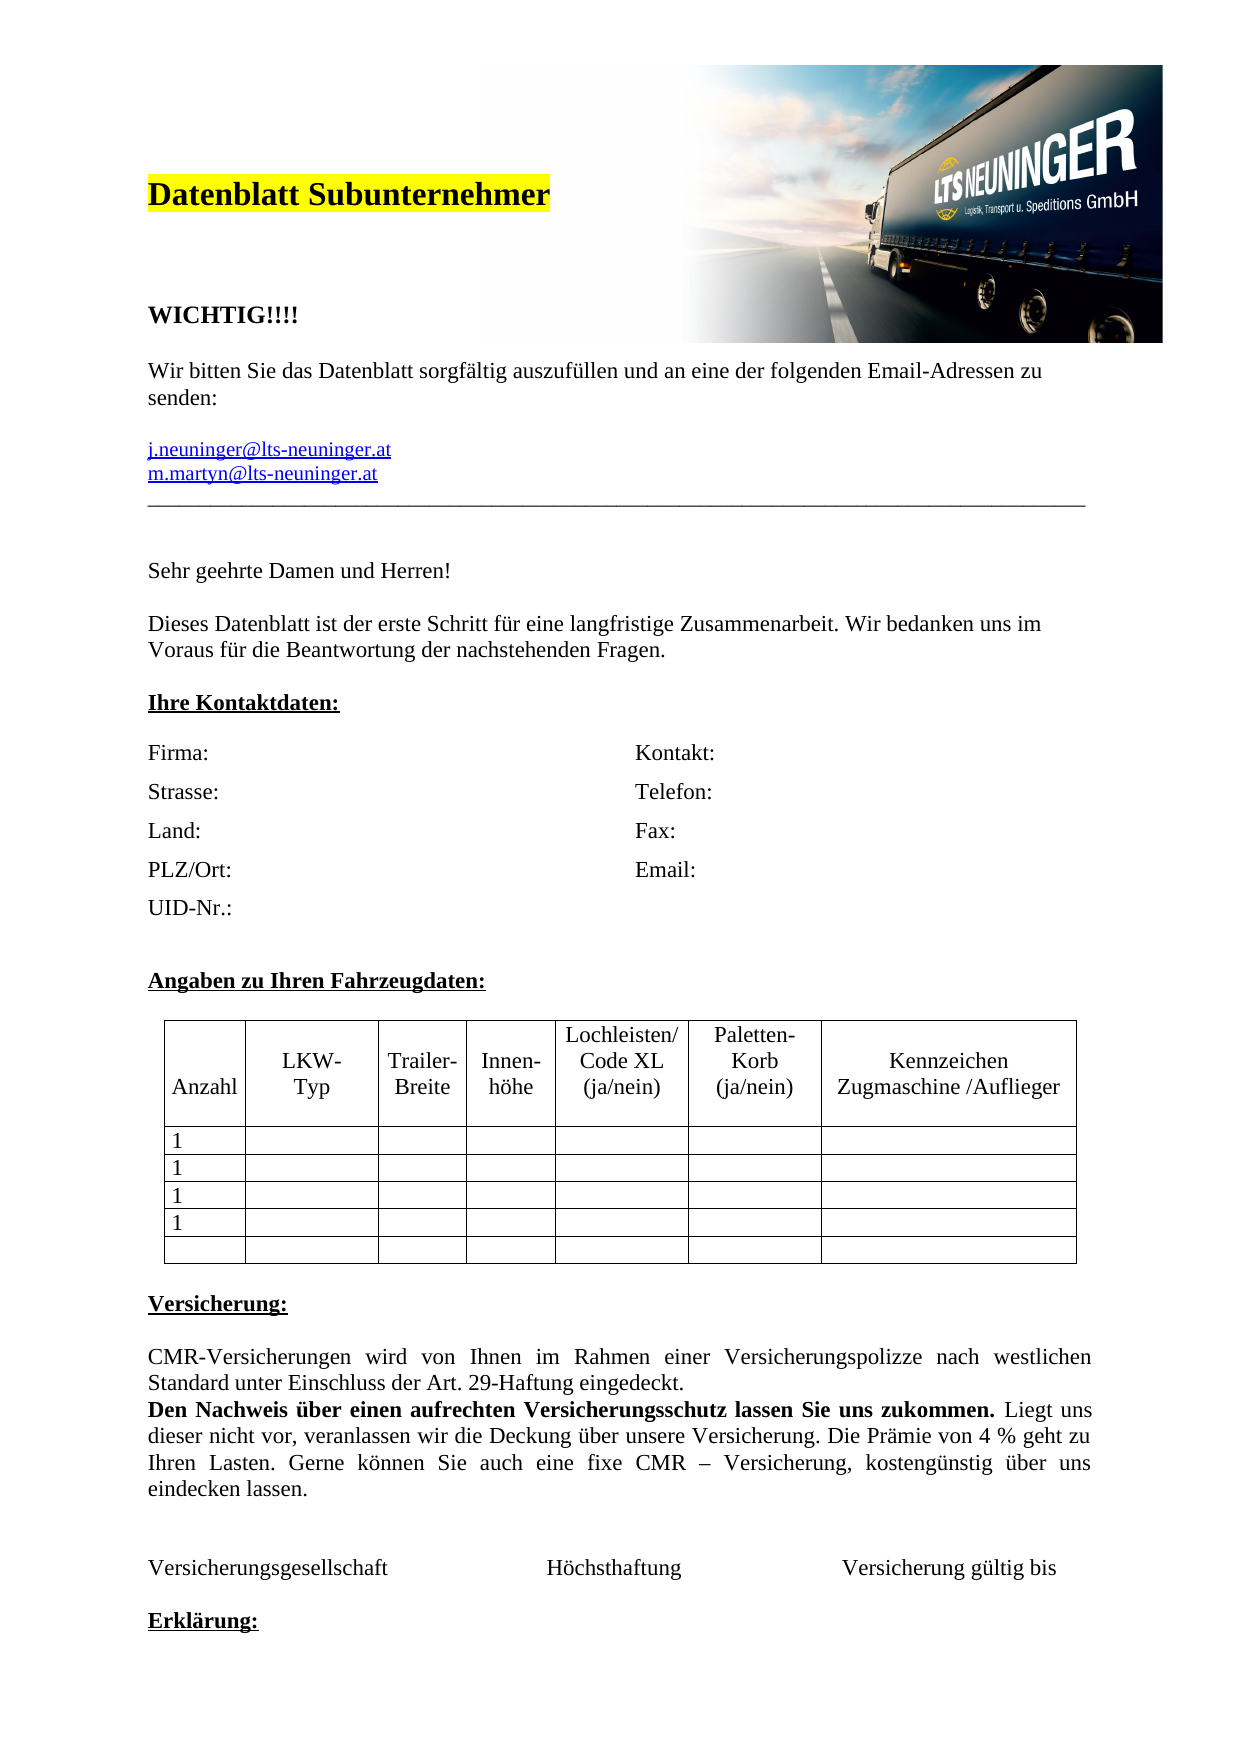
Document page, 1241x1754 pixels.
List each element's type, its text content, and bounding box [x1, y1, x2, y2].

table_cell [689, 1155, 821, 1181]
table_cell [165, 1182, 245, 1208]
table_cell [246, 1237, 378, 1263]
text m.martyn@lts-neuninger.at [148, 461, 1093, 485]
text Versicherung: [148, 1290, 1093, 1317]
text Ihre Kontaktdaten: [148, 689, 1093, 715]
table_header Innen-höhe [467, 1021, 555, 1126]
text Land: Fax: [148, 817, 1093, 843]
text Wir bitten Sie das Datenblatt sorgfältig auszufüllen und an eine der folgenden Email-Adressen zu senden: [148, 357, 1093, 410]
text Sehr geehrte Damen und Herren! [148, 557, 1093, 583]
text Den Nachweis über einen aufrechten Versicherungsschutz lassen Sie uns zukommen. Liegt uns dieser nicht vor, veranlassen wir die Deckung über unsere Versicherung. Die Prämie von 4 % geht zu Ihren Lasten. Gerne können Sie auch eine fixe CMR – Versicherung, kostengünstig über uns eindecken lassen. [148, 1396, 1093, 1501]
table_header Trailer-Breite [379, 1021, 466, 1126]
text Versicherungsgesellschaft Höchsthaftung Versicherung gültig bis [148, 1554, 1093, 1580]
table_cell [556, 1237, 688, 1263]
table_cell [467, 1127, 555, 1153]
table_cell [556, 1209, 688, 1236]
text __________________________________________________________________________________________ [148, 485, 1093, 509]
table_cell [165, 1209, 245, 1236]
table_cell [379, 1182, 466, 1208]
table_cell [246, 1209, 378, 1236]
table_cell [379, 1127, 466, 1153]
table_cell [689, 1182, 821, 1208]
table_cell [822, 1209, 1076, 1236]
table_cell [689, 1127, 821, 1153]
table_cell [822, 1237, 1076, 1263]
table_header Paletten- Korb (ja/nein) [689, 1021, 821, 1126]
text Datenblatt Subunternehmer [550, 174, 1093, 212]
text WICHTIG!!!! [148, 300, 1093, 329]
table_cell [556, 1182, 688, 1208]
table_cell [467, 1209, 555, 1236]
table_cell [165, 1155, 245, 1181]
table_cell [379, 1237, 466, 1263]
text PLZ/Ort: Email: [148, 856, 1093, 882]
text Angaben zu Ihren Fahrzeugdaten: [148, 967, 1093, 993]
text Strasse: Telefon: [148, 778, 1093, 804]
table_cell [379, 1209, 466, 1236]
text Dieses Datenblatt ist der erste Schritt für eine langfristige Zusammenarbeit. Wir bedanken uns im Voraus für die Beantwortung der nachstehenden Fragen. [148, 609, 1093, 662]
table_cell [246, 1127, 378, 1153]
text UID-Nr.: [148, 894, 1093, 921]
table_cell [822, 1127, 1076, 1153]
text Erklärung: [148, 1607, 1093, 1633]
table_cell [467, 1237, 555, 1263]
table_header Kennzeichen Zugmaschine /Auflieger [822, 1021, 1076, 1126]
table_cell [165, 1127, 245, 1153]
table_header Anzahl [165, 1021, 245, 1126]
table_cell [689, 1209, 821, 1236]
table_header LKW- Typ [246, 1021, 378, 1126]
table_cell [822, 1155, 1076, 1181]
text j.neuninger@lts-neuninger.at [148, 437, 1093, 461]
text Firma: Kontakt: [148, 739, 1093, 765]
table_header Lochleisten/ Code XL (ja/nein) [556, 1021, 688, 1126]
table_cell [467, 1182, 555, 1208]
table_cell [165, 1237, 245, 1263]
text CMR-Versicherungen wird von Ihnen im Rahmen einer Versicherungspolizze nach westlichen Standard unter Einschluss der Art. 29-Haftung eingedeckt. [148, 1343, 1093, 1396]
table_cell [689, 1237, 821, 1263]
table_cell [246, 1182, 378, 1208]
table_cell [467, 1155, 555, 1181]
table_cell [822, 1182, 1076, 1208]
table_cell [556, 1127, 688, 1153]
table_cell [246, 1155, 378, 1181]
table_cell [379, 1155, 466, 1181]
table_cell [556, 1155, 688, 1181]
